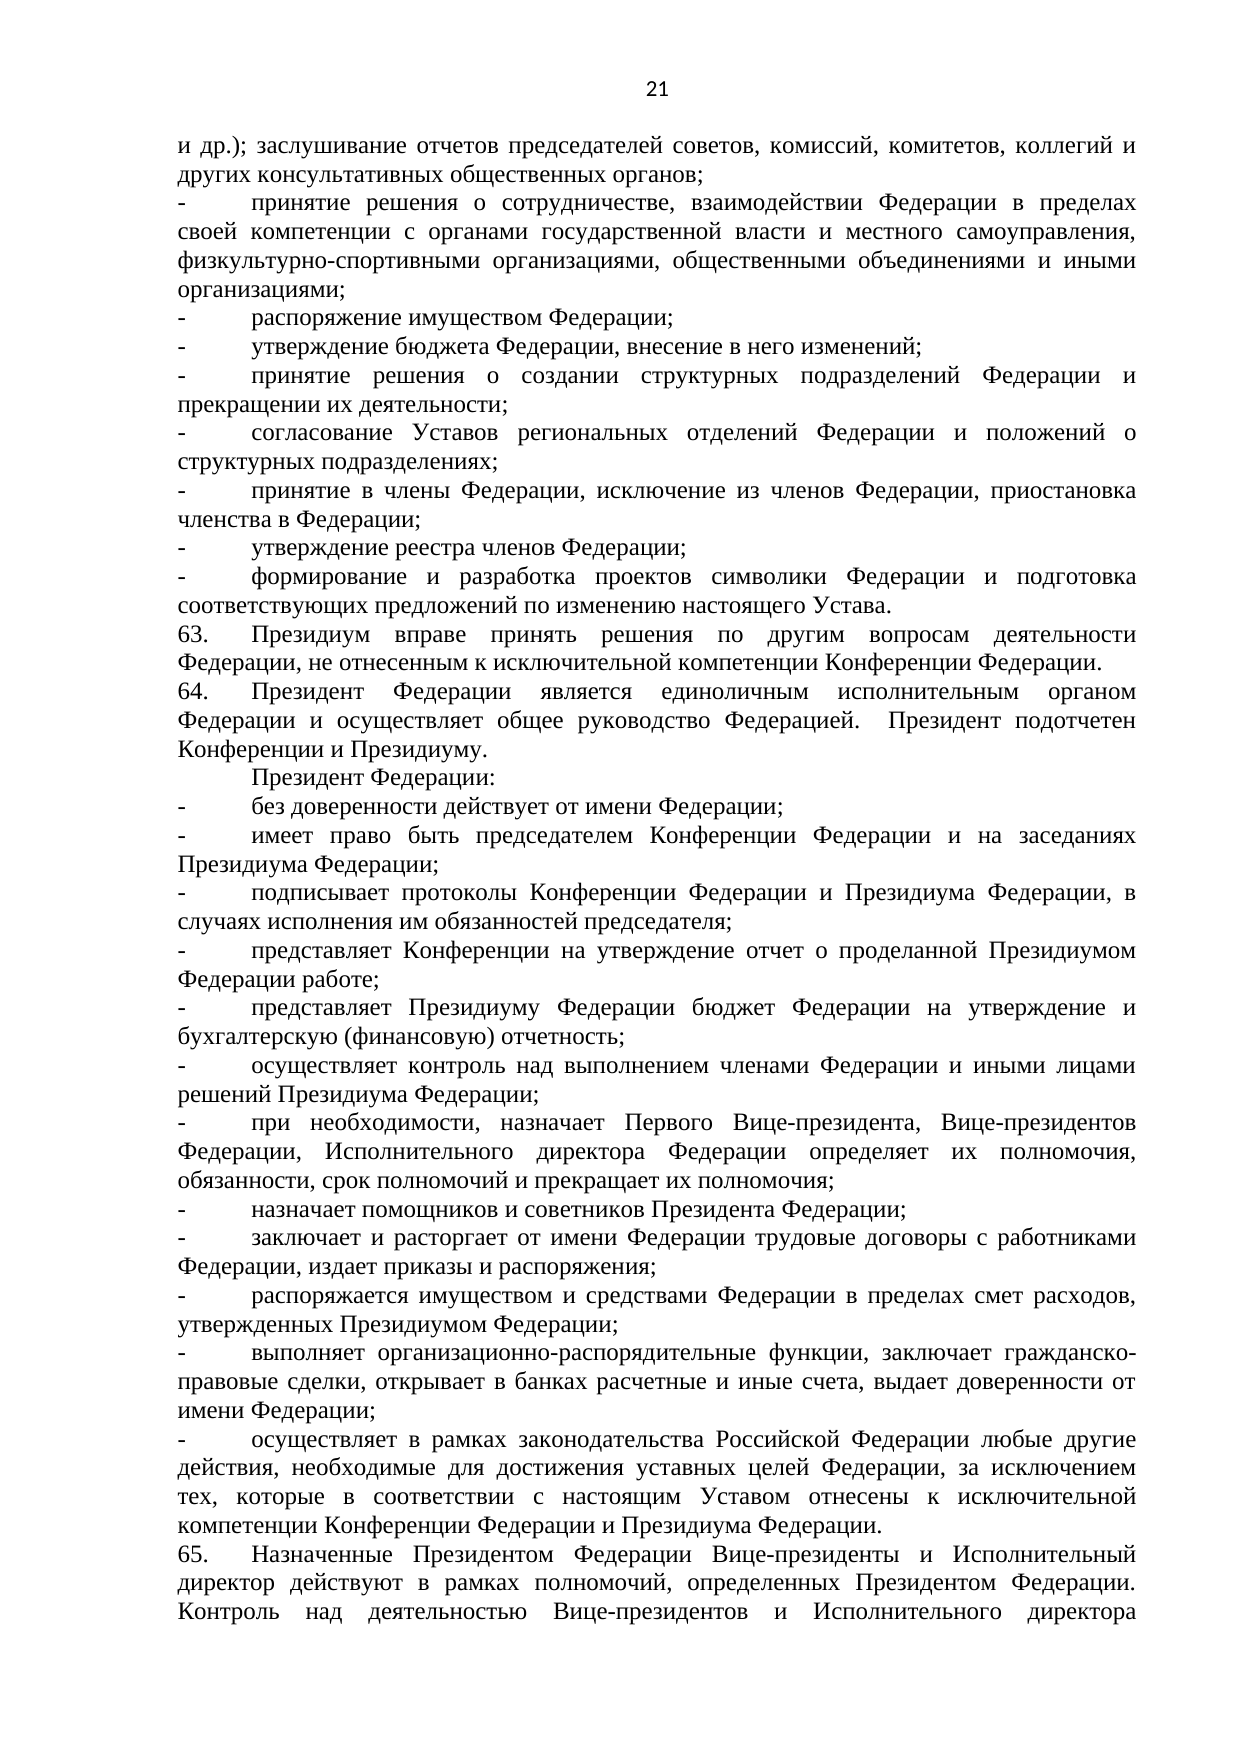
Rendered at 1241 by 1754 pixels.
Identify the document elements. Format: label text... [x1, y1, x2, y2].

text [177, 130, 1137, 187]
text - принятие решения о создании структурных подразделений Федерации и прекращении их деятельности; [177, 360, 1137, 417]
text - утверждение бюджета Федерации, внесение в него изменений; [177, 331, 1137, 360]
list Президент Федерации является единоличным исполнительным органом Федерации и осуществляет общее руководство Федерацией. Президент подотчетен Конференции и Президиуму. [177, 676, 1137, 762]
text - согласование Уставов региональных отделений Федерации и положений о структурных подразделениях; [177, 417, 1137, 475]
text - назначает помощников и советников Президента Федерации; [177, 1194, 1137, 1222]
text - распоряжение имуществом Федерации; [177, 302, 1137, 331]
text - выполняет организационно-распорядительные функции, заключает гражданско-правовые сделки, открывает в банках расчетные и иные счета, выдает доверенности от имени Федерации; [177, 1337, 1137, 1424]
text - утверждение реестра членов Федерации; [177, 532, 1137, 561]
text - имеет право быть председателем Конференции Федерации и на заседаниях Президиума Федерации; [177, 820, 1137, 877]
text Президент Федерации: [177, 762, 1137, 791]
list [177, 1539, 1137, 1625]
text - принятие решения о сотрудничестве, взаимодействии Федерации в пределах своей компетенции с органами государственной власти и местного самоуправления, физкультурно-спортивными организациями, общественными объединениями и иными организациями; [177, 187, 1137, 302]
text - заключает и расторгает от имени Федерации трудовые договоры с работниками Федерации, издает приказы и распоряжения; [177, 1222, 1137, 1280]
text - представляет Президиуму Федерации бюджет Федерации на утверждение и бухгалтерскую (финансовую) отчетность; [177, 992, 1137, 1050]
text - осуществляет в рамках законодательства Российской Федерации любые другие действия, необходимые для достижения уставных целей Федерации, за исключением тех, которые в соответствии с настоящим Уставом отнесены к исключительной компетенции Конференции Федерации и Президиума Федерации. [177, 1424, 1137, 1539]
text - осуществляет контроль над выполнением членами Федерации и иными лицами решений Президиума Федерации; [177, 1050, 1137, 1107]
list Президиум вправе принять решения по другим вопросам деятельности Федерации, не отнесенным к исключительной компетенции Конференции Федерации. [177, 619, 1137, 676]
text - принятие в члены Федерации, исключение из членов Федерации, приостановка членства в Федерации; [177, 475, 1137, 532]
text - подписывает протоколы Конференции Федерации и Президиума Федерации, в случаях исполнения им обязанностей председателя; [177, 877, 1137, 935]
text - без доверенности действует от имени Федерации; [177, 791, 1137, 820]
text - распоряжается имуществом и средствами Федерации в пределах смет расходов, утвержденных Президиумом Федерации; [177, 1280, 1137, 1337]
text - представляет Конференции на утверждение отчет о проделанной Президиумом Федерации работе; [177, 935, 1137, 992]
text - при необходимости, назначает Первого Вице-президента, Вице-президентов Федерации, Исполнительного директора Федерации определяет их полномочия, обязанности, срок полномочий и прекращает их полномочия; [177, 1107, 1137, 1194]
text - формирование и разработка проектов символики Федерации и подготовка соответствующих предложений по изменению настоящего Устава. [177, 561, 1137, 619]
